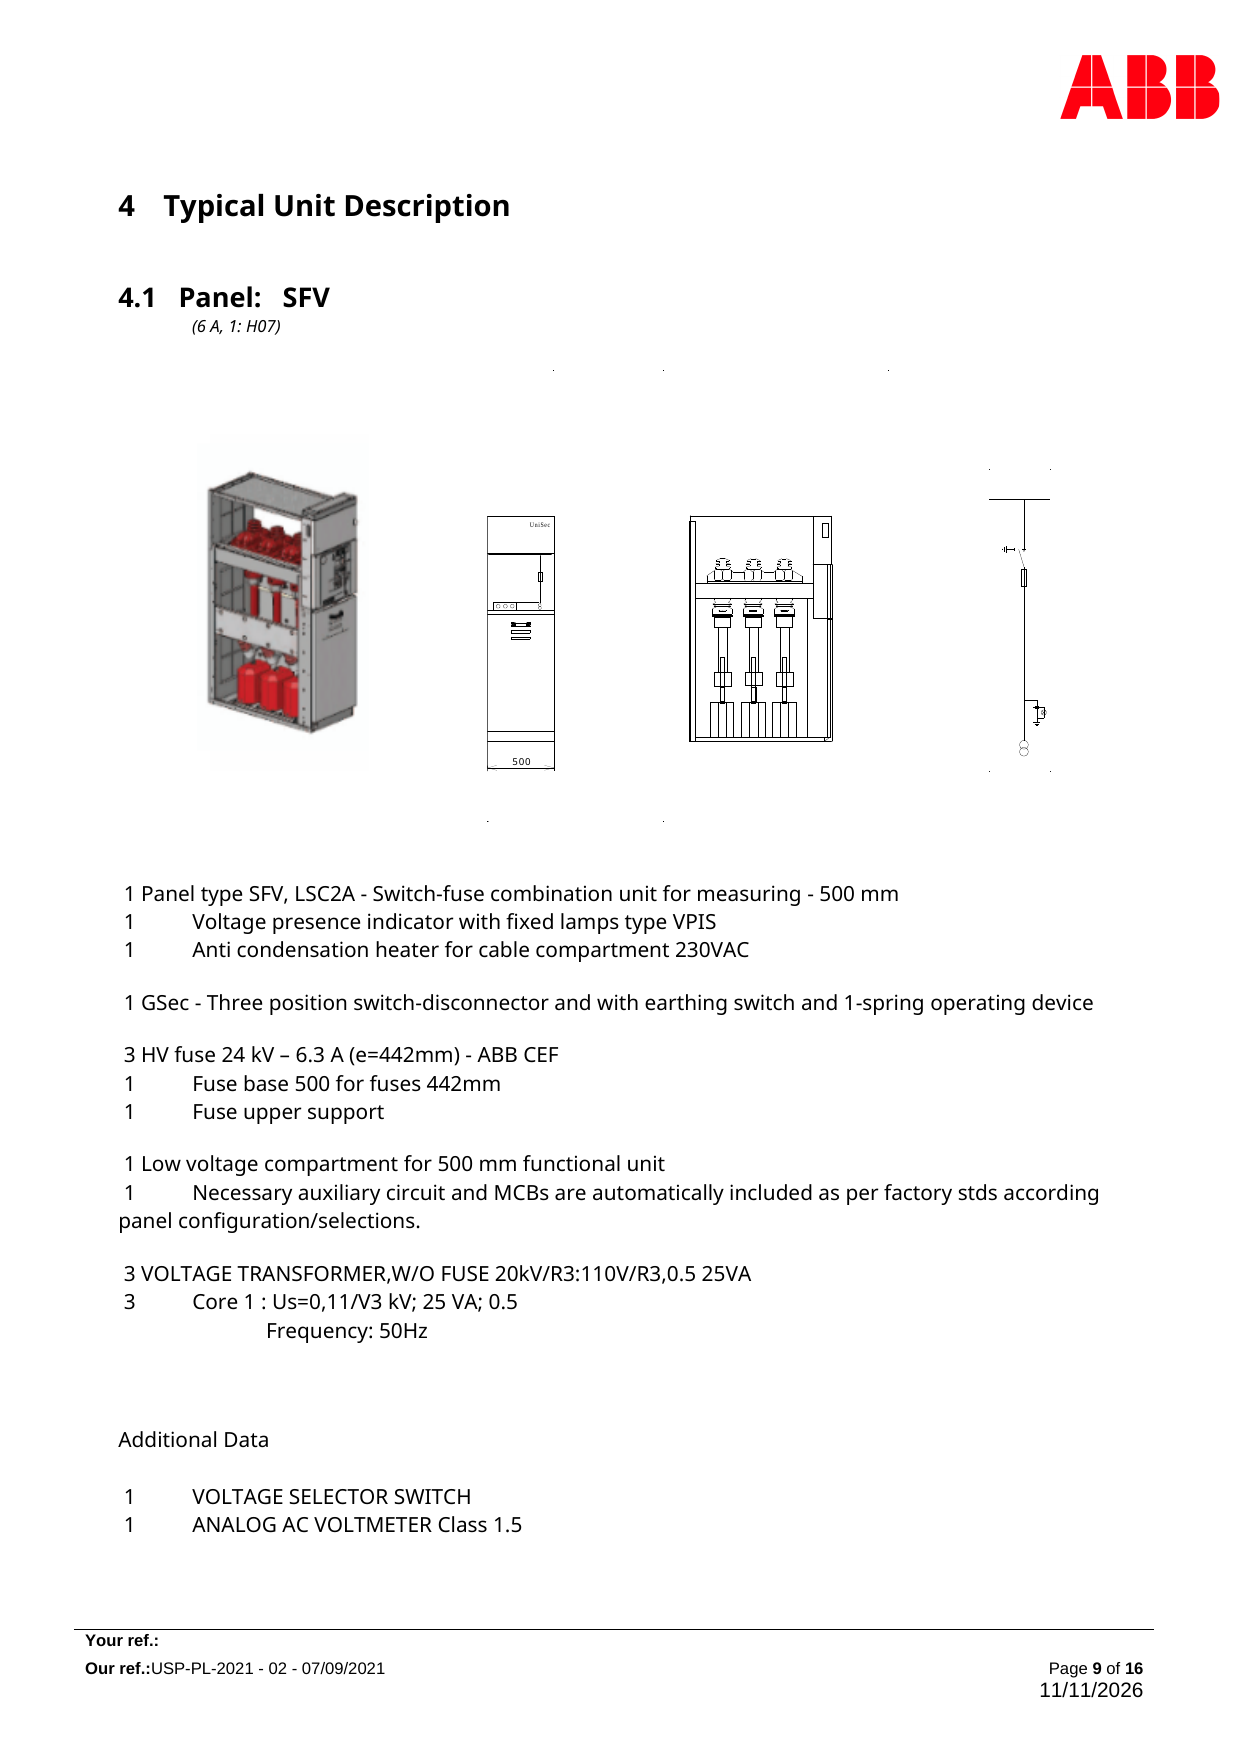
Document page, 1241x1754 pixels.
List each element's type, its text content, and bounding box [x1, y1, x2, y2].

subtitle Typical Unit Description [118, 185, 1122, 225]
text 1 Fuse upper support [118, 1097, 1122, 1126]
text 1 VOLTAGE SELECTOR SWITCH [118, 1482, 1122, 1510]
text 3 VOLTAGE TRANSFORMER,W/O FUSE 20kV/R3:110V/R3,0.5 25VA [118, 1259, 1122, 1287]
text (6 A, 1: H07) [192, 315, 1122, 338]
subtitle Panel: SFV [118, 278, 1122, 315]
text 1 ANALOG AC VOLTMETER Class 1.5 [118, 1510, 1122, 1539]
text 1 Voltage presence indicator with fixed lamps type VPIS [118, 907, 1122, 936]
text 1 GSec - Three position switch-disconnector and with earthing switch and 1-spring operating device [118, 988, 1122, 1016]
text 3 HV fuse 24 kV – 6.3 A (e=442mm) - ABB CEF [118, 1040, 1122, 1069]
text 1 Panel type SFV, LSC2A - Switch-fuse combination unit for measuring - 500 mm [118, 879, 1122, 907]
text 1 Necessary auxiliary circuit and MCBs are automatically included as per factory stds according panel configuration/selections. [118, 1178, 1122, 1235]
text 1 Anti condensation heater for cable compartment 230VAC [118, 936, 1122, 964]
text Additional Data [118, 1425, 1122, 1453]
text 3 Core 1 : Us=0,11/V3 kV; 25 VA; 0.5 [118, 1287, 1122, 1316]
text 1 Fuse base 500 for fuses 442mm [118, 1069, 1122, 1097]
picture [197, 366, 369, 827]
picture [1058, 55, 1220, 119]
text 1 Low voltage compartment for 500 mm functional unit [118, 1149, 1122, 1178]
text Frequency: 50Hz [118, 1316, 1122, 1344]
